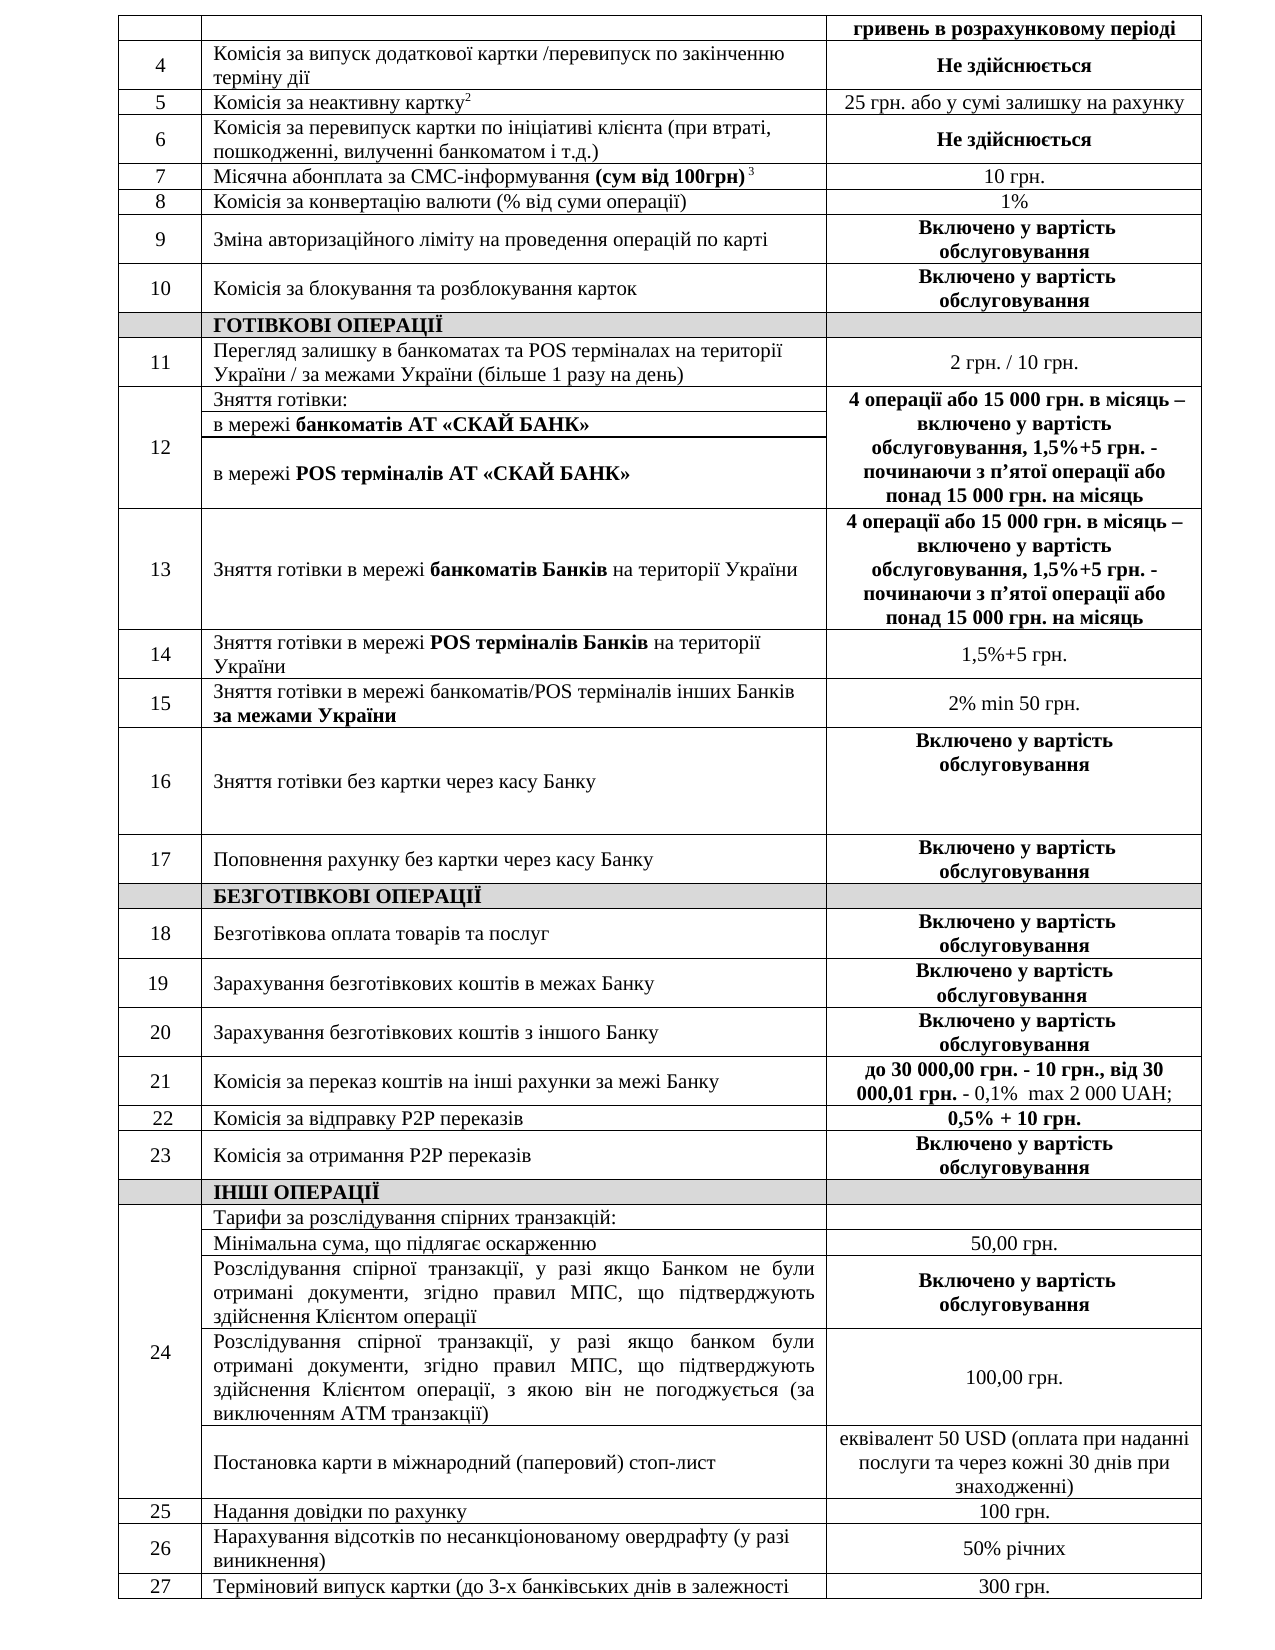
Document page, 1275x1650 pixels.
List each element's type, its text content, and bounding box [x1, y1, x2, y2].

table_cell [827, 884, 1201, 908]
table_cell 1% [827, 190, 1201, 213]
table_cell 11 [119, 338, 201, 386]
table_cell Комісія за випуск додаткової картки /перевипуск по закінченню терміну дії [202, 41, 826, 89]
table_cell 18 [119, 909, 201, 957]
table_cell Включено у вартість обслуговування [827, 835, 1201, 883]
table_cell 5 [119, 90, 201, 114]
table_cell в мережі банкоматів АТ «СКАЙ БАНК» [202, 412, 826, 436]
table_cell 1,5%+5 грн. [827, 630, 1201, 678]
table_cell Надання довідки по рахунку [202, 1499, 826, 1523]
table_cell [202, 1574, 826, 1598]
table_cell 25 грн. або у сумі залишку на рахунку [827, 90, 1201, 114]
table_cell 50% річних [827, 1524, 1201, 1572]
table_cell 20 [119, 1008, 201, 1056]
table_cell Розслідування спірної транзакції, у разі якщо банком були отримані документи, згідно правил МПС, що підтверджують здійснення Клієнтом операції, з якою він не погоджується (за виключенням АТМ транзакції) [202, 1329, 826, 1425]
table_cell 10 грн. [827, 164, 1201, 188]
table_cell Тарифи за розслідування спірних транзакцій: [202, 1205, 826, 1229]
table_cell Нарахування відсотків по несанкціонованому овердрафту (у разі виникнення) [202, 1524, 826, 1572]
table_cell 16 [119, 728, 201, 834]
table_cell 2 грн. / 10 грн. [827, 338, 1201, 386]
table_cell Комісія за відправку P2P переказів [202, 1106, 826, 1130]
table_cell Постановка карти в міжнародний (паперовий) стоп-лист [202, 1426, 826, 1498]
table_cell БЕЗГОТІВКОВІ ОПЕРАЦІЇ [202, 884, 826, 908]
table_cell 14 [119, 630, 201, 678]
table_cell [827, 313, 1201, 337]
table_cell Розслідування спірної транзакції, у разі якщо Банком не були отримані документи, згідно правил МПС, що підтверджують здійснення Клієнтом операції [202, 1256, 826, 1328]
table_cell Включено у вартість обслуговування [827, 1256, 1201, 1328]
table_cell 24 [119, 1205, 201, 1498]
table_cell 6 [119, 115, 201, 163]
table_cell ІНШІ ОПЕРАЦІЇ [202, 1180, 826, 1204]
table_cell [202, 16, 826, 40]
table_cell 19 [119, 959, 201, 1007]
table_cell 100 грн. [827, 1499, 1201, 1523]
table_cell Поповнення рахунку без картки через касу Банку [202, 835, 826, 883]
table_cell Комісія за конвертацію валюти (% від суми операції) [202, 190, 826, 213]
table_cell Зарахування безготівкових коштів з іншого Банку [202, 1008, 826, 1056]
table_cell [827, 1205, 1201, 1229]
table_cell Включено у вартість обслуговування [827, 215, 1201, 263]
table_cell Включено у вартість обслуговування [827, 959, 1201, 1007]
table_cell [119, 884, 201, 908]
table_cell Комісія за перевипуск картки по ініціативі клієнта (при втраті, пошкодженні, вилученні банкоматом і т.д.) [202, 115, 826, 163]
table_cell 4 операції або 15 000 грн. в місяць – включено у вартість обслуговування, 1,5%+5 грн. - починаючи з п’ятої операції або понад 15 000 грн. на місяць [827, 387, 1201, 507]
table_cell 25 [119, 1499, 201, 1523]
table_cell Зарахування безготівкових коштів в межах Банку [202, 959, 826, 1007]
table_cell Комісія за неактивну картку2 [202, 90, 826, 114]
table_cell Зняття готівки без картки через касу Банку [202, 728, 826, 834]
table_cell Не здійснюється [827, 115, 1201, 163]
table_cell [119, 1180, 201, 1204]
table_cell 10 [119, 264, 201, 312]
table_cell Комісія за переказ коштів на інші рахунки за межі Банку [202, 1057, 826, 1105]
table_cell 300 грн. [827, 1574, 1201, 1598]
table_cell Зняття готівки в мережі банкоматів Банків на території України [202, 509, 826, 629]
table_cell Не здійснюється [827, 41, 1201, 89]
table_cell Включено у вартість обслуговування [827, 1131, 1201, 1179]
table_cell 0,5% + 10 грн. [827, 1106, 1201, 1130]
table_cell 3 [119, 16, 201, 40]
table_cell 21 [119, 1057, 201, 1105]
table_cell Комісія за отримання P2P переказів [202, 1131, 826, 1179]
table_cell 17 [119, 835, 201, 883]
table_cell в мережі POS терміналів АТ «СКАЙ БАНК» [202, 438, 826, 507]
table_cell 100,00 грн. [827, 1329, 1201, 1425]
table_cell ГОТІВКОВІ ОПЕРАЦІЇ [202, 313, 826, 337]
table_cell 9 [119, 215, 201, 263]
table_cell 7 [119, 164, 201, 188]
table_cell 26 [119, 1524, 201, 1572]
table_cell Місячна абонплата за СМС-інформування (сум від 100грн) 3 [202, 164, 826, 188]
table_cell 8 [119, 190, 201, 213]
table_cell 15 [119, 679, 201, 727]
table_cell Зміна авторизаційного ліміту на проведення операцій по карті [202, 215, 826, 263]
table_cell Включено у вартість обслуговування [827, 1008, 1201, 1056]
table_cell 27 [119, 1574, 201, 1598]
table_cell Перегляд залишку в банкоматах та POS терміналах на території України / за межами України (більше 1 разу на день) [202, 338, 826, 386]
table_cell Комісія за блокування та розблокування карток [202, 264, 826, 312]
table_cell Зняття готівки в мережі банкоматів/POS терміналів інших Банків за межами України [202, 679, 826, 727]
table_cell 2% min 50 грн. [827, 679, 1201, 727]
table_cell [827, 1180, 1201, 1204]
table_cell 4 операції або 15 000 грн. в місяць – включено у вартість обслуговування, 1,5%+5 грн. - починаючи з п’ятої операції або понад 15 000 грн. на місяць [827, 509, 1201, 629]
table_cell 12 [119, 387, 201, 507]
table_cell 13 [119, 509, 201, 629]
table_cell Мінімальна сума, що підлягає оскарженню [202, 1230, 826, 1254]
table_cell еквівалент 50 USD (оплата при наданні послуги та через кожні 30 днів при знаходженні) [827, 1426, 1201, 1498]
table_cell [119, 313, 201, 337]
table_cell Зняття готівки в мережі POS терміналів Банків на території України [202, 630, 826, 678]
table_cell до 30 000,00 грн. - 10 грн., від 30 000,01 грн. - 0,1% max 2 000 UAH; [827, 1057, 1201, 1105]
table_cell 22 [119, 1106, 201, 1130]
table_cell Включено у вартість обслуговування [827, 264, 1201, 312]
table_cell 4 [119, 41, 201, 89]
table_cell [827, 16, 1201, 40]
table_cell 23 [119, 1131, 201, 1179]
table_cell Безготівкова оплата товарів та послуг [202, 909, 826, 957]
table_cell Зняття готівки: [202, 387, 826, 411]
table_cell 50,00 грн. [827, 1230, 1201, 1254]
table_cell Включено у вартість обслуговування [827, 909, 1201, 957]
table_cell Включено у вартість обслуговування [827, 728, 1201, 834]
